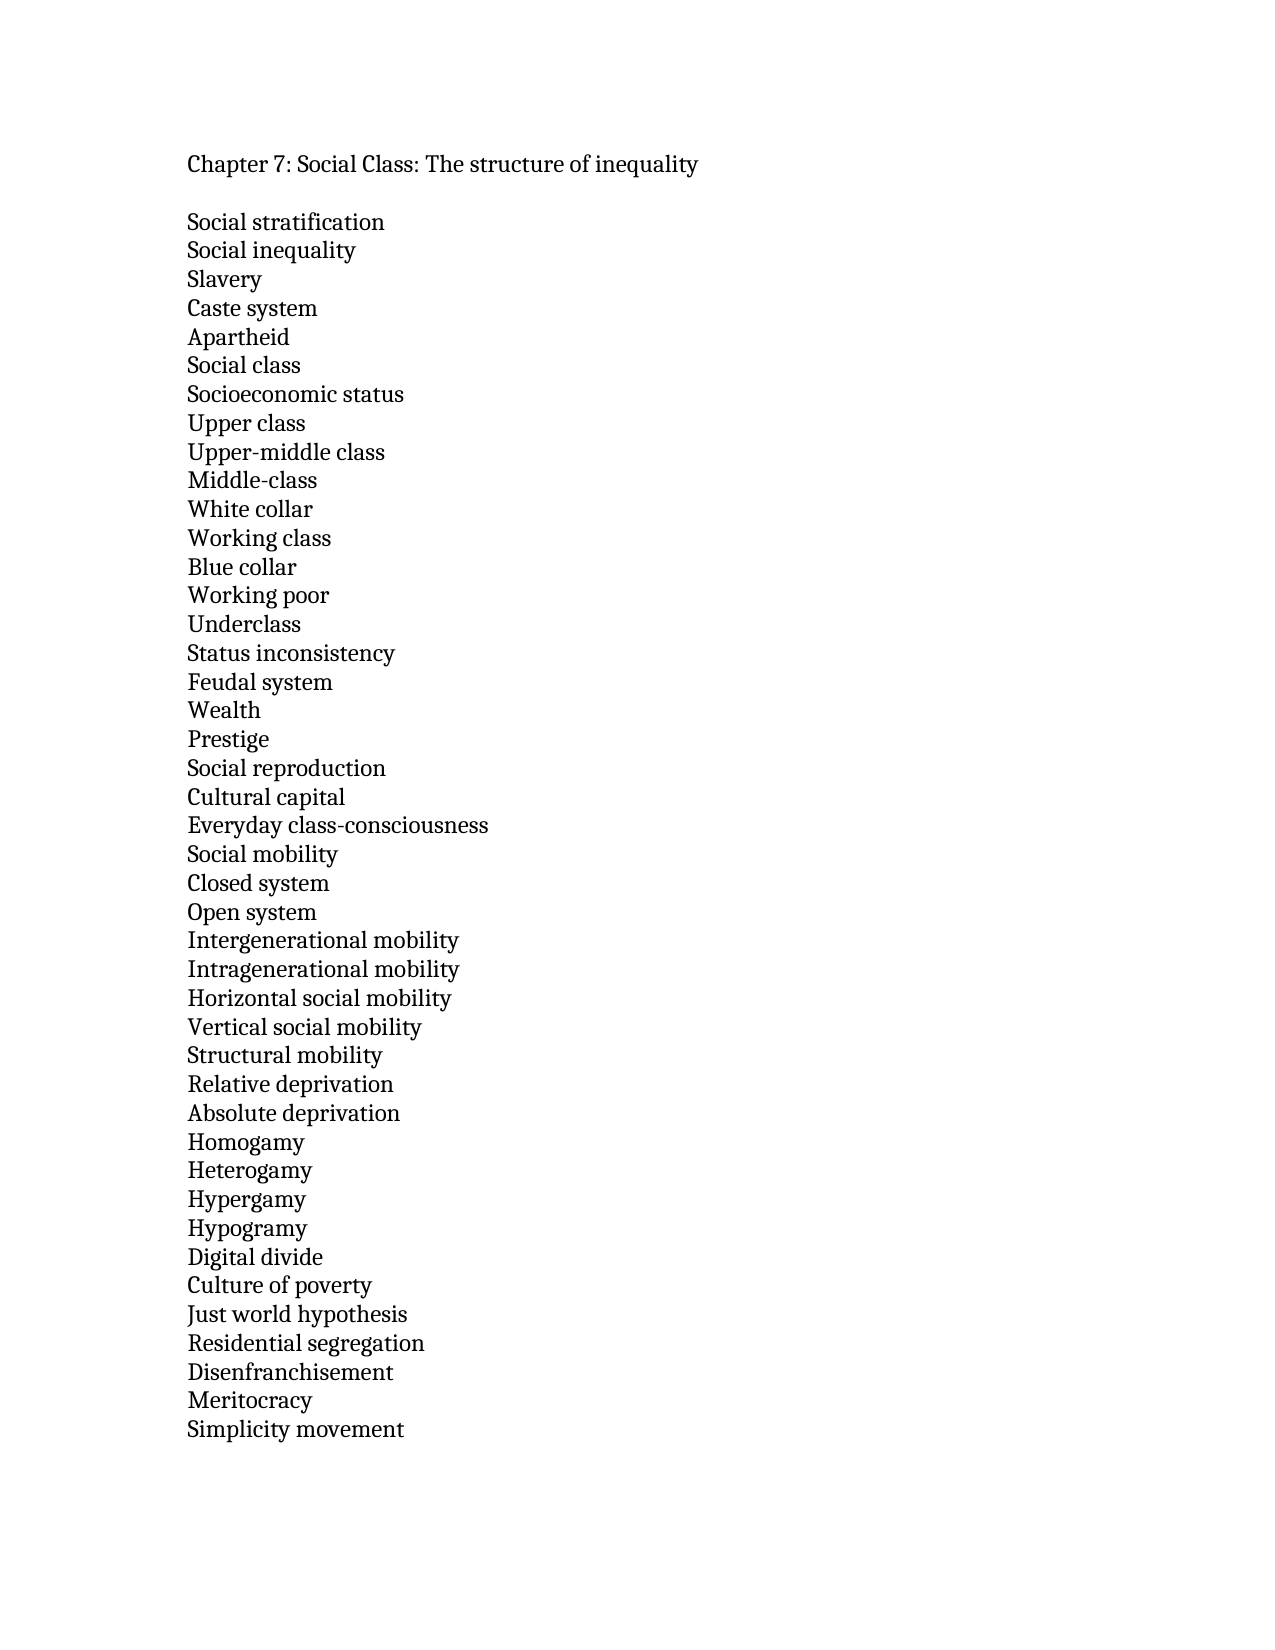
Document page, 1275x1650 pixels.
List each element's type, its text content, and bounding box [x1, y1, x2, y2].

text Social inequality [187, 236, 1087, 265]
text Apartheid [187, 322, 1087, 351]
text Upper-middle class [187, 437, 1087, 466]
text Working class [187, 524, 1087, 552]
text Working poor [187, 581, 1087, 610]
text Open system [187, 897, 1087, 926]
text Middle-class [187, 466, 1087, 495]
text Disenfranchisement [187, 1357, 1087, 1386]
text Social reproduction [187, 754, 1087, 782]
text Blue collar [187, 552, 1087, 581]
text Upper class [187, 409, 1087, 437]
text Underclass [187, 610, 1087, 639]
text Everyday class-consciousness [187, 811, 1087, 840]
text Wealth [187, 696, 1087, 725]
text Absolute deprivation [187, 1099, 1087, 1127]
text Feudal system [187, 667, 1087, 696]
text Caste system [187, 294, 1087, 322]
text Intergenerational mobility [187, 926, 1087, 955]
text Prestige [187, 725, 1087, 754]
text Relative deprivation [187, 1070, 1087, 1099]
text Homogamy [187, 1127, 1087, 1156]
text Culture of poverty [187, 1271, 1087, 1300]
text Social mobility [187, 840, 1087, 869]
text Chapter 7: Social Class: The structure of inequality [187, 150, 1087, 179]
text Structural mobility [187, 1041, 1087, 1070]
text Slavery [187, 265, 1087, 294]
text Closed system [187, 869, 1087, 897]
text Social stratification [187, 207, 1087, 236]
text Hypogramy [187, 1214, 1087, 1242]
text Hypergamy [187, 1185, 1087, 1214]
text Social class [187, 351, 1087, 380]
text Heterogamy [187, 1156, 1087, 1185]
text Horizontal social mobility [187, 984, 1087, 1012]
text Intragenerational mobility [187, 955, 1087, 984]
text Meritocracy [187, 1386, 1087, 1415]
text Simplicity movement [187, 1415, 1087, 1444]
text Cultural capital [187, 782, 1087, 811]
text Digital divide [187, 1242, 1087, 1271]
text Vertical social mobility [187, 1012, 1087, 1041]
text Residential segregation [187, 1329, 1087, 1357]
text Socioeconomic status [187, 380, 1087, 409]
text Status inconsistency [187, 639, 1087, 667]
text Just world hypothesis [187, 1300, 1087, 1329]
text White collar [187, 495, 1087, 524]
